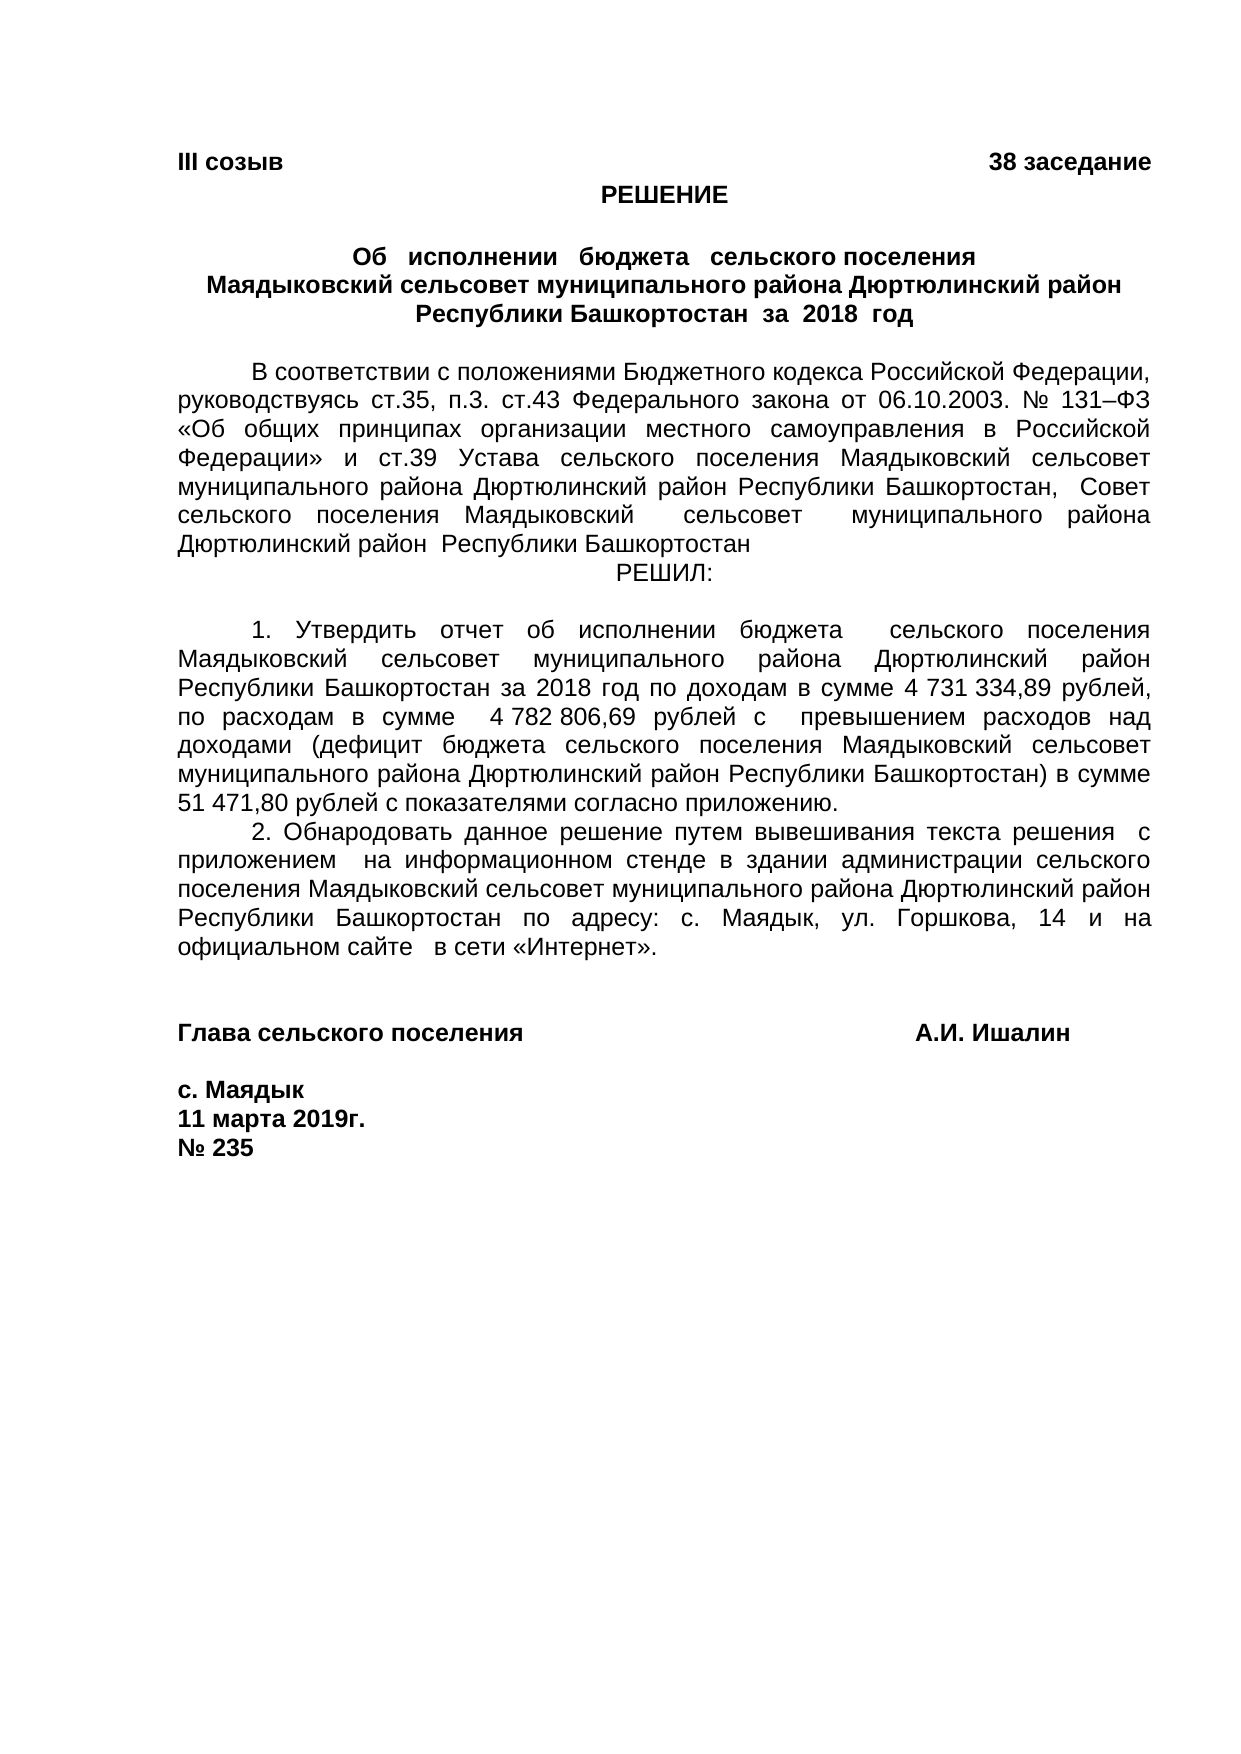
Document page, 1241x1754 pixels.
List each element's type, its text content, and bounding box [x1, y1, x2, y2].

text Глава сельского поселения А.И. Ишалин [177, 1018, 1152, 1047]
text Об исполнении бюджета сельского поселения [177, 242, 1152, 270]
text № 235 [177, 1133, 1152, 1162]
text с. Маядык [177, 1075, 1152, 1104]
subtitle 11 марта 2019г. [177, 1104, 1152, 1133]
text В соответствии с положениями Бюджетного кодекса Российской Федерации, руководствуясь ст.35, п.3. ст.43 Федерального закона от 06.10.2003. № 131–ФЗ «Об общих принципах организации местного самоуправления в Российской Федерации» и ст.39 Устава сельского поселения Маядыковский сельсовет муниципального района Дюртюлинский район Республики Башкортостан, Совет сельского поселения Маядыковский сельсовет муниципального района Дюртюлинский район Республики Башкортостан [177, 357, 1152, 558]
text РЕШИЛ: [177, 558, 1152, 587]
table_cell РЕШЕНИЕ [166, 180, 1163, 213]
table_header 38 заседание [668, 147, 1163, 180]
text Маядыковский сельсовет муниципального района Дюртюлинский район Республики Башкортостан за 2018 год [177, 270, 1152, 328]
text 2. Обнародовать данное решение путем вывешивания текста решения с приложением на информационном стенде в здании администрации сельского поселения Маядыковский сельсовет муниципального района Дюртюлинский район Республики Башкортостан по адресу: с. Маядык, ул. Горшкова, 14 и на официальном сайте в сети «Интернет». [177, 817, 1152, 960]
table_header III созыв [166, 147, 667, 180]
text 1. Утвердить отчет об исполнении бюджета сельского поселения Маядыковский сельсовет муниципального района Дюртюлинский район Республики Башкортостан за 2018 год по доходам в сумме 4 731 334,89 рублей, по расходам в сумме 4 782 806,69 рублей с превышением расходов над доходами (дефицит бюджета сельского поселения Маядыковский сельсовет муниципального района Дюртюлинский район Республики Башкортостан) в сумме 51 471,80 рублей с показателями согласно приложению. [177, 615, 1152, 817]
